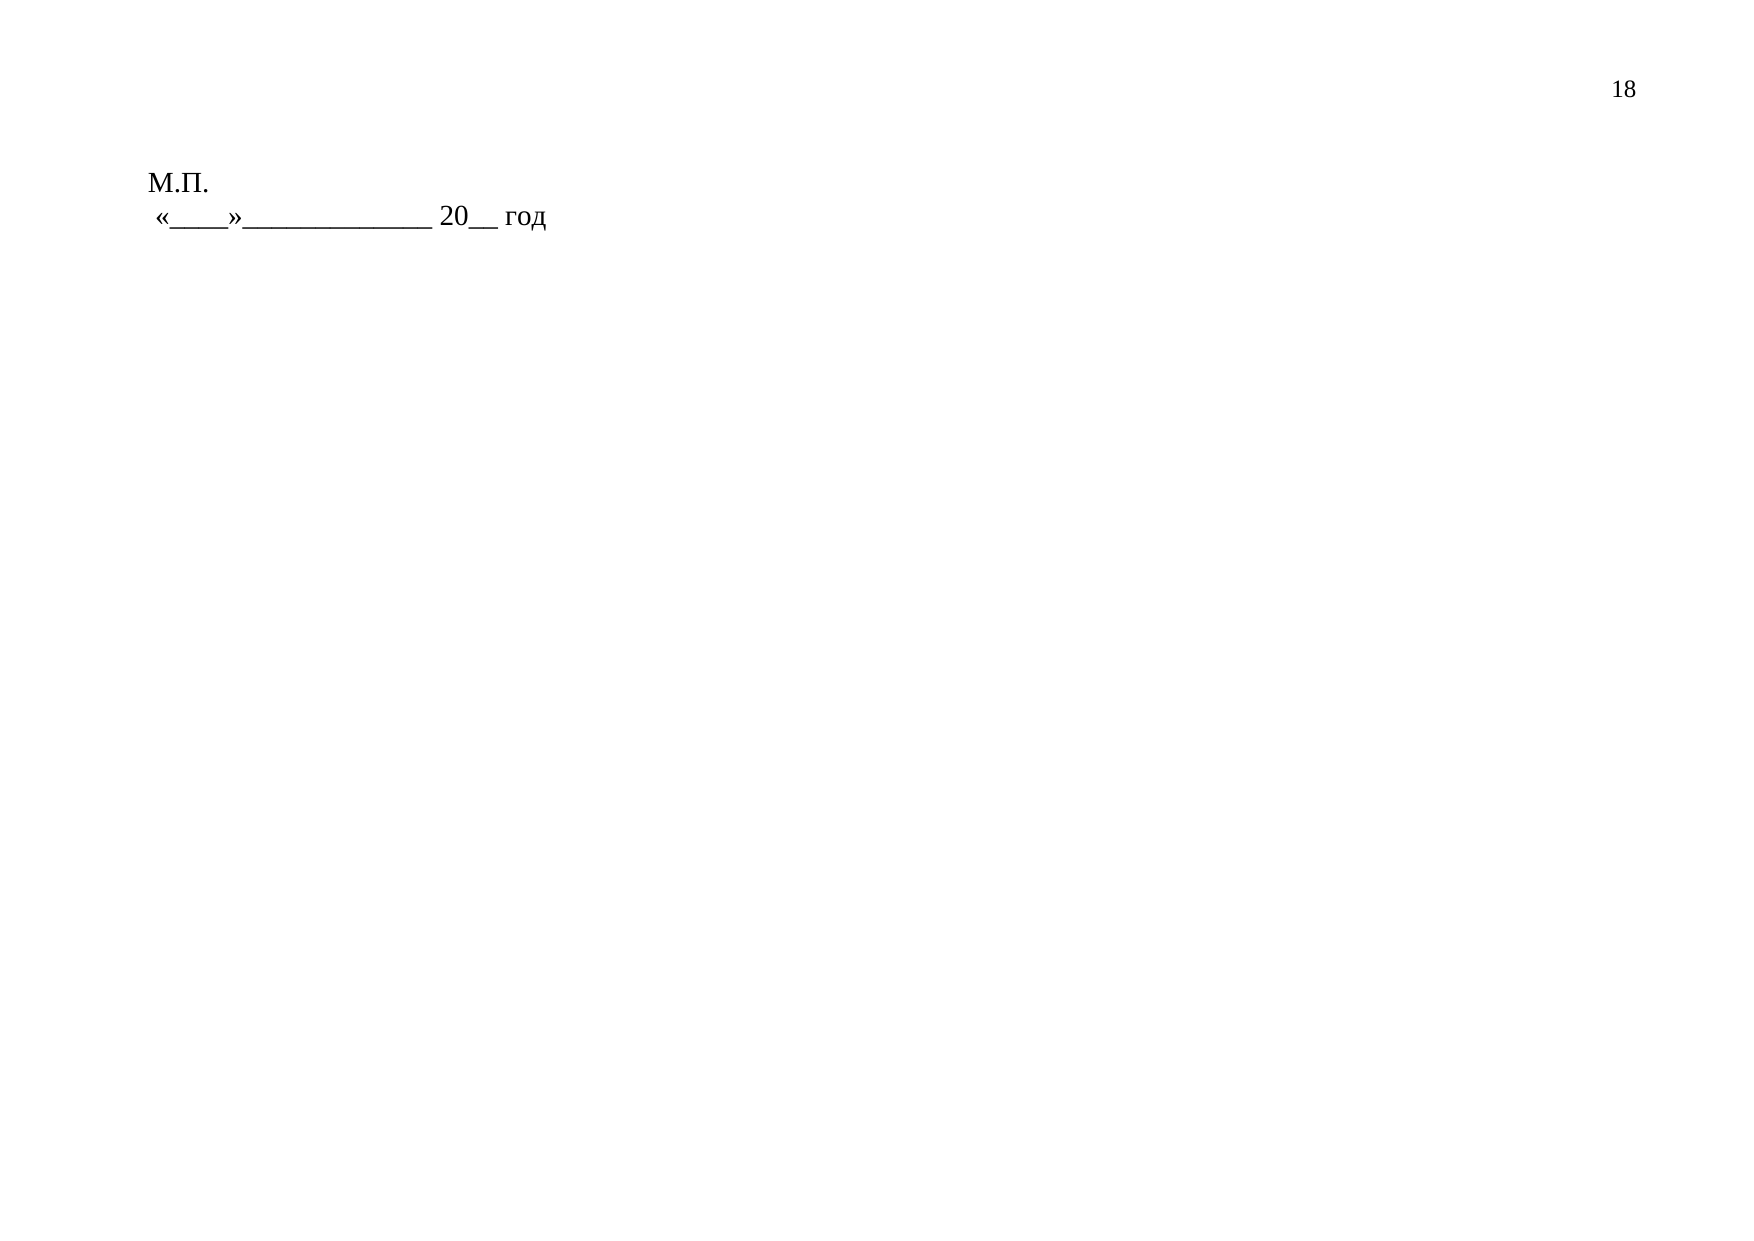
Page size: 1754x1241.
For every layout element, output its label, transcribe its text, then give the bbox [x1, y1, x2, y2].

text «____»_____________ 20__ год [148, 198, 1636, 232]
text М.П. [148, 165, 1636, 198]
